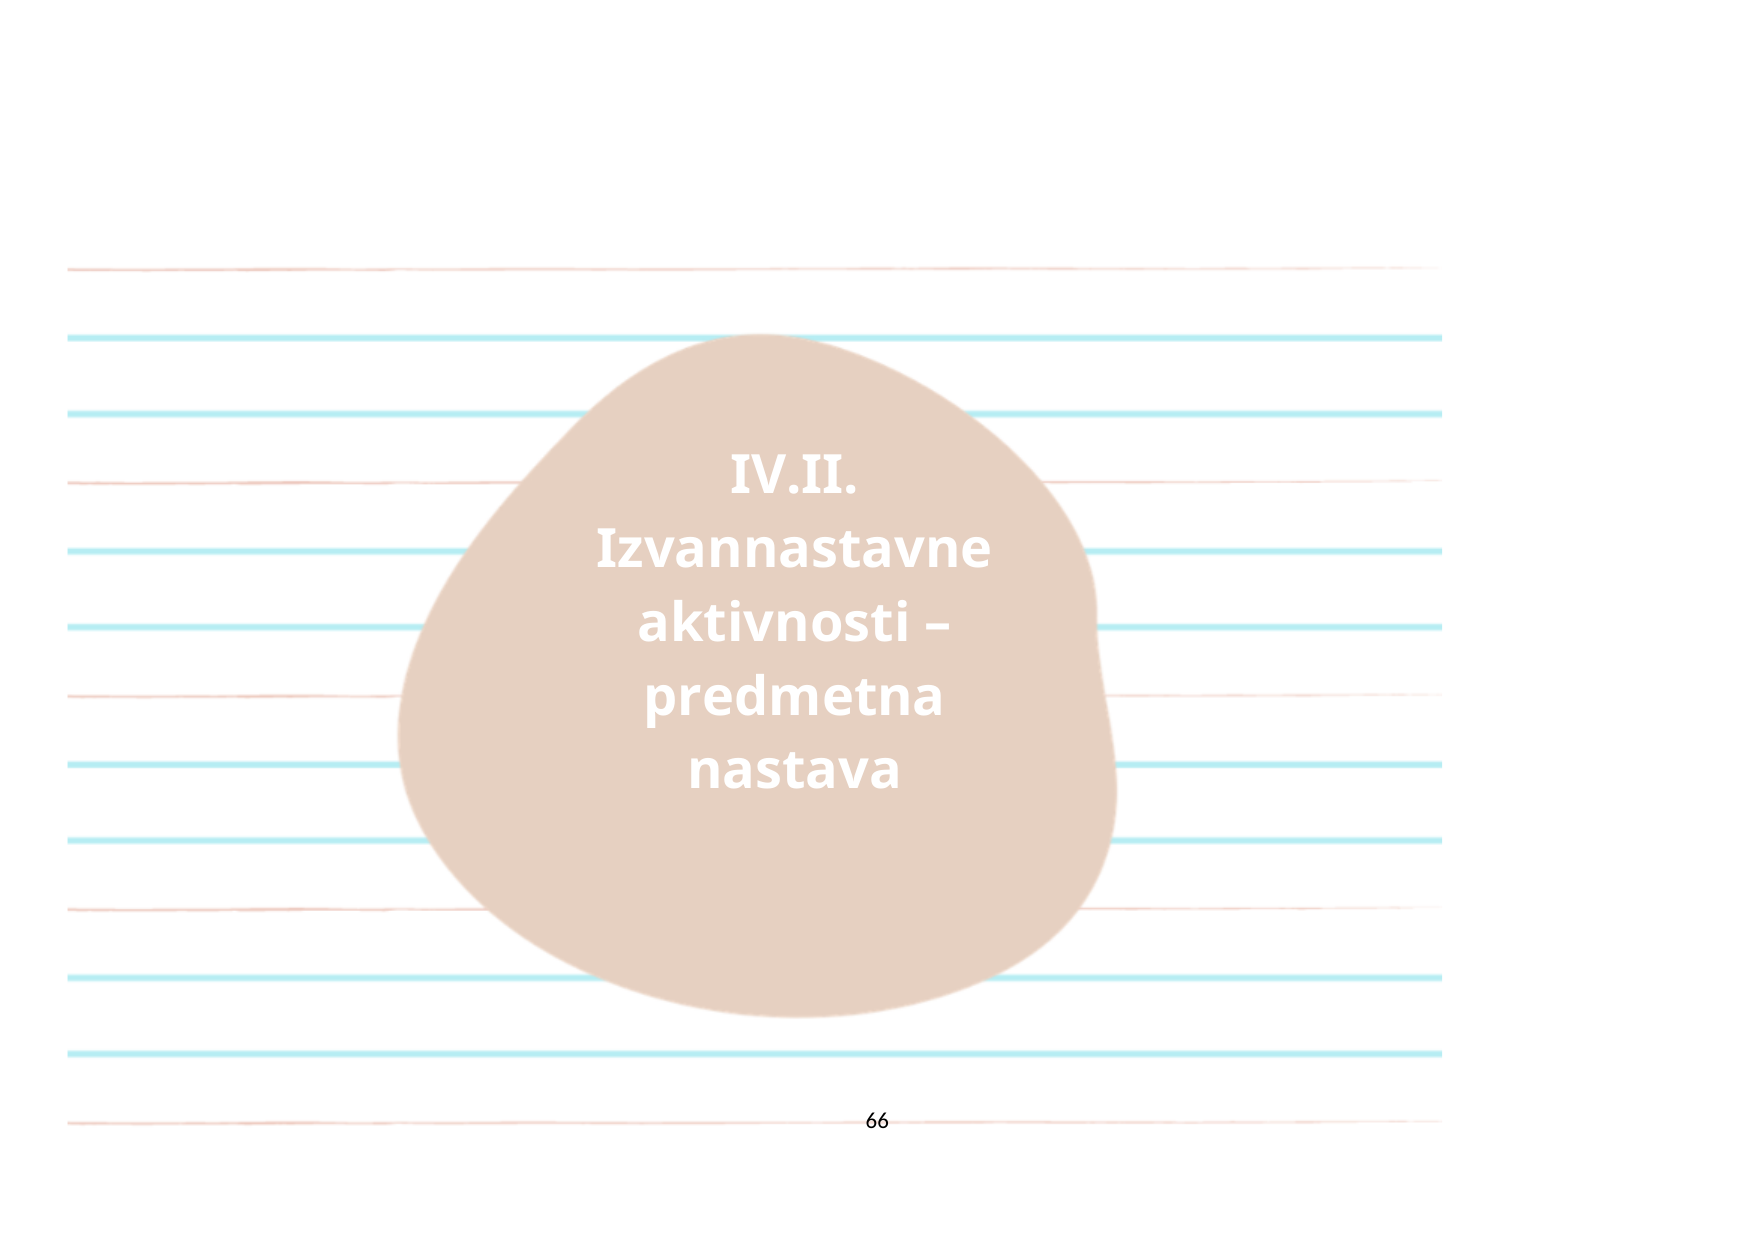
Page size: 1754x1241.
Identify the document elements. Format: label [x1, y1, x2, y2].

picture [68, 221, 1443, 1165]
